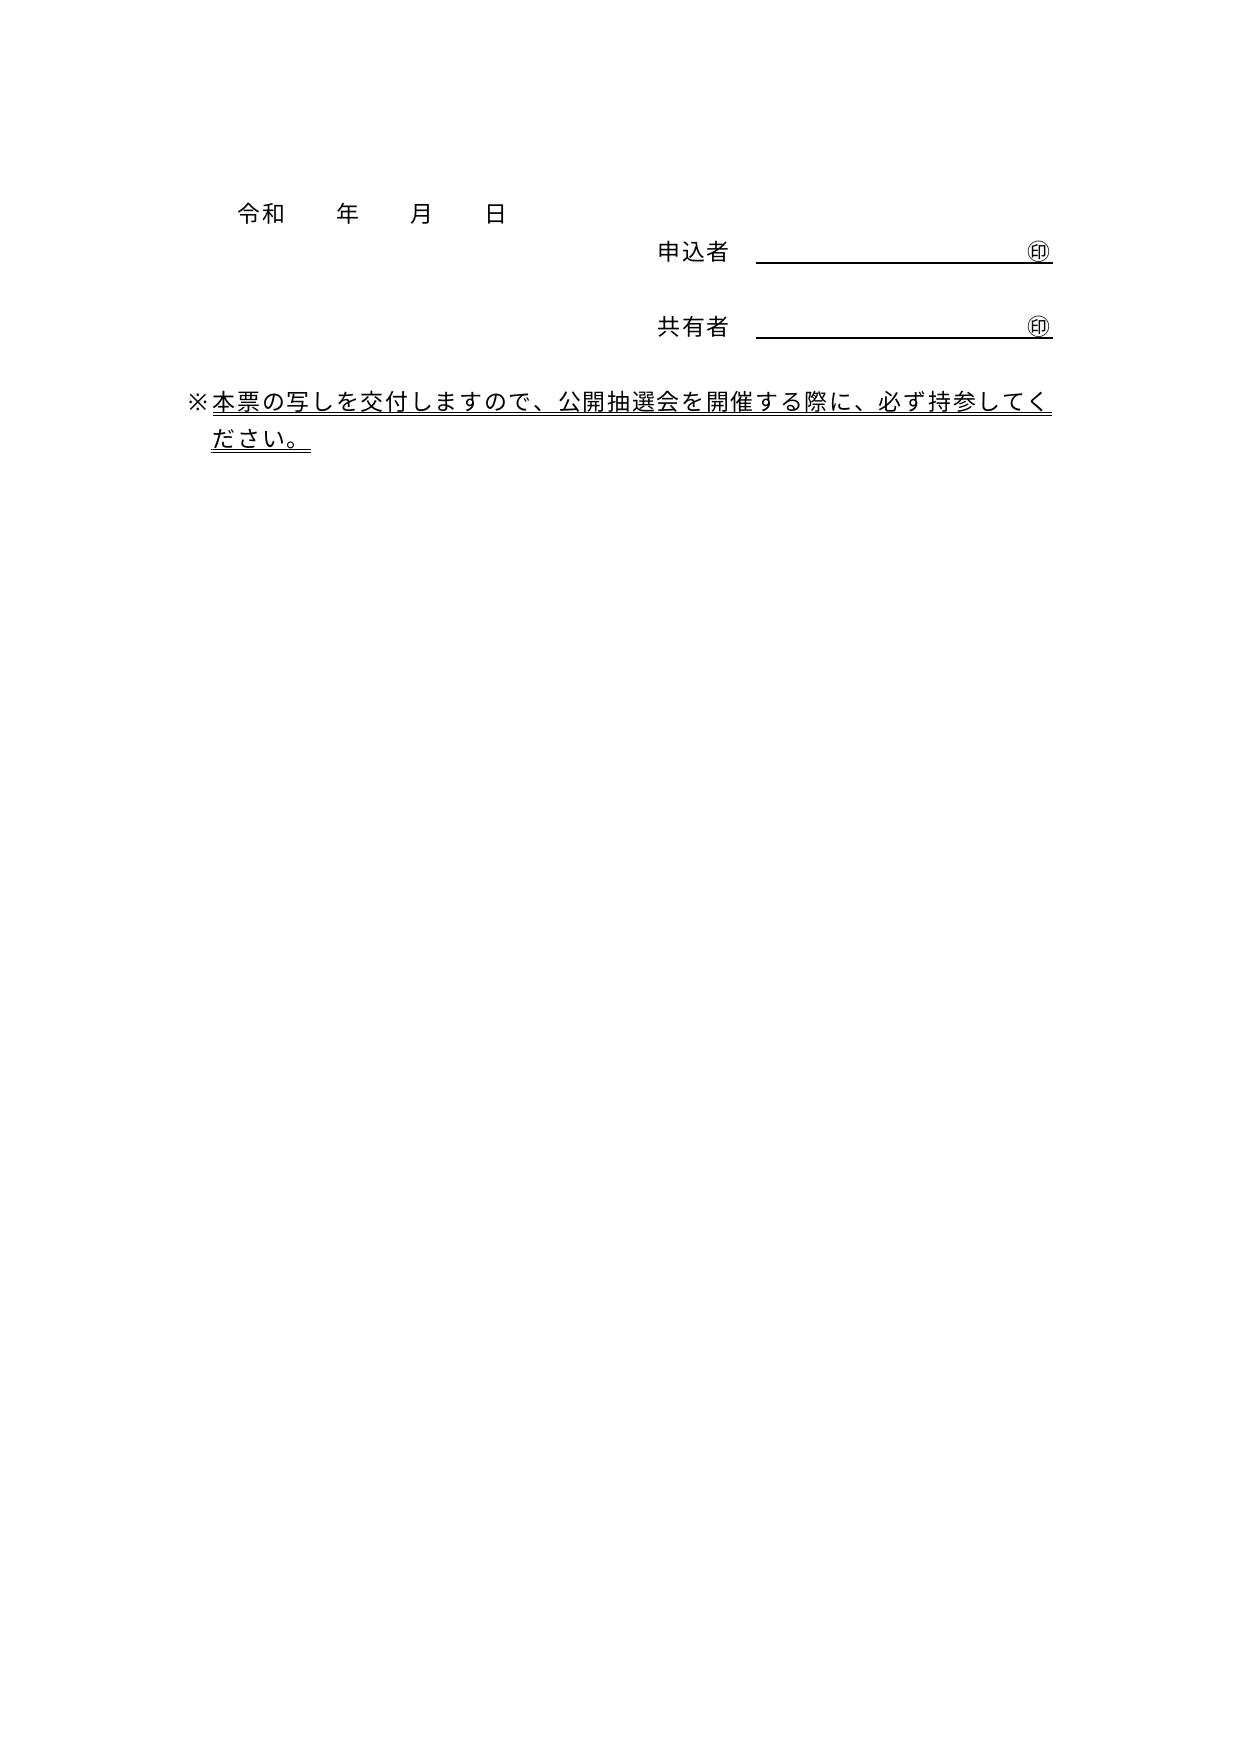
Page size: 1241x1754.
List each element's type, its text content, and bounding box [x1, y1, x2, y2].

text ※本票の写しを交付しますので、公開抽選会を開催する際に、必ず持参してください。 [188, 381, 1052, 456]
text 令和 年 月 日 [188, 194, 1052, 231]
text 申込者 ㊞ [188, 231, 1052, 269]
text 共有者 ㊞ [188, 306, 1052, 344]
